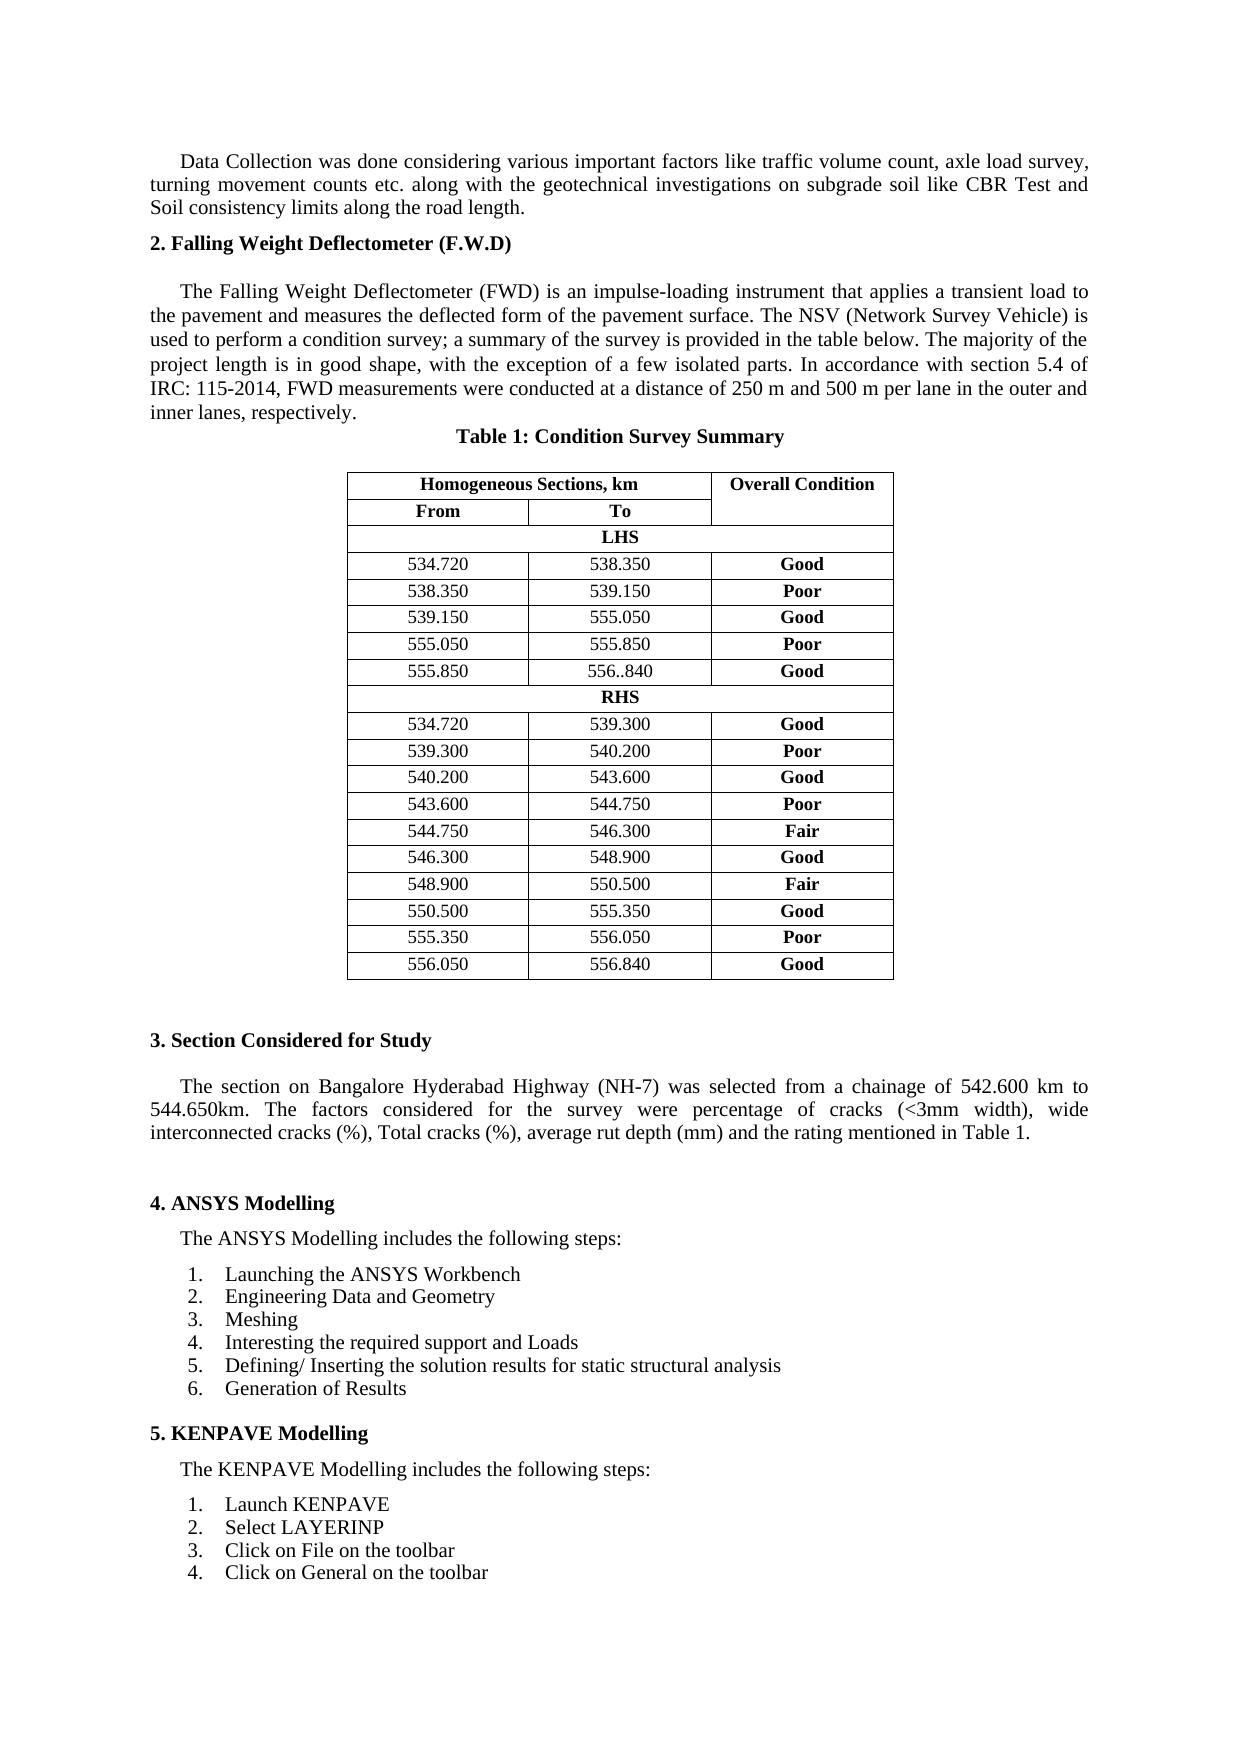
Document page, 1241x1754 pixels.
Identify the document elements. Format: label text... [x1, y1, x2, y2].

text 2. Falling Weight Deflectometer (F.W.D) [150, 231, 1090, 255]
table_cell 555.850 [348, 660, 528, 685]
table_cell Good [712, 606, 893, 632]
text The ANSYS Modelling includes the following steps: [150, 1227, 1090, 1250]
table_cell From [348, 500, 528, 525]
table_cell 555.350 [348, 926, 528, 952]
table_cell 556..840 [529, 660, 711, 685]
table_cell Fair [712, 820, 893, 845]
table_cell 555.350 [529, 900, 711, 925]
list Interesting the required support and Loads [187, 1331, 1090, 1354]
table_cell 544.750 [529, 793, 711, 818]
table_cell 539.300 [348, 740, 528, 765]
table_cell 543.600 [348, 793, 528, 818]
table_cell Good [712, 846, 893, 872]
list Click on General on the toolbar [187, 1562, 1090, 1584]
table_cell 556.050 [529, 926, 711, 952]
table_cell Poor [712, 926, 893, 952]
table_cell Poor [712, 793, 893, 818]
list Engineering Data and Geometry [187, 1286, 1090, 1308]
list Generation of Results [187, 1377, 1090, 1400]
table_cell 555.850 [529, 633, 711, 658]
table_cell Poor [712, 633, 893, 658]
subtitle Table 1: Condition Survey Summary [150, 424, 1090, 448]
table_cell Good [712, 766, 893, 792]
table_cell Poor [712, 740, 893, 765]
table_cell 538.350 [529, 553, 711, 578]
table_cell 544.750 [348, 820, 528, 845]
table_header Overall Condition [712, 473, 893, 525]
table_cell 550.500 [348, 900, 528, 925]
text The Falling Weight Deflectometer (FWD) is an impulse-loading instrument that applies a transient load to the pavement and measures the deflected form of the pavement surface. The NSV (Network Survey Vehicle) is used to perform a condition survey; a summary of the survey is provided in the table below. The majority of the project length is in good shape, with the exception of a few isolated parts. In accordance with section 5.4 of IRC: 115-2014, FWD measurements were conducted at a distance of 250 m and 500 m per lane in the outer and inner lanes, respectively. [150, 279, 1090, 424]
text 3. Section Considered for Study [150, 1028, 1090, 1052]
text Data Collection was done considering various important factors like traffic volume count, axle load survey, turning movement counts etc. along with the geotechnical investigations on subgrade soil like CBR Test and Soil consistency limits along the road length. [150, 150, 1090, 219]
table_cell 550.500 [529, 873, 711, 898]
list Defining/ Inserting the solution results for static structural analysis [187, 1354, 1090, 1377]
table_cell 556.840 [529, 953, 711, 978]
table_cell To [529, 500, 711, 525]
list Select LAYERINP [187, 1516, 1090, 1539]
table_cell Poor [712, 580, 893, 605]
list Launching the ANSYS Workbench [187, 1263, 1090, 1286]
table_cell 546.300 [529, 820, 711, 845]
table_cell 543.600 [529, 766, 711, 792]
table_cell 539.150 [529, 580, 711, 605]
text 5. KENPAVE Modelling [150, 1422, 1090, 1445]
table_cell 546.300 [348, 846, 528, 872]
table_cell 534.720 [348, 553, 528, 578]
table_header Homogeneous Sections, km [348, 473, 711, 498]
table_cell 540.200 [348, 766, 528, 792]
table_cell Good [712, 953, 893, 978]
table_cell 555.050 [529, 606, 711, 632]
text 4. ANSYS Modelling [150, 1192, 1090, 1215]
table_cell Good [712, 660, 893, 685]
text The section on Bangalore Hyderabad Highway (NH-7) was selected from a chainage of 542.600 km to 544.650km. The factors considered for the survey were percentage of cracks (<3mm width), wide interconnected cracks (%), Total cracks (%), average rut depth (mm) and the rating mentioned in Table 1. [150, 1076, 1090, 1144]
table_cell 540.200 [529, 740, 711, 765]
table_cell 548.900 [529, 846, 711, 872]
table_cell 539.300 [529, 713, 711, 738]
table_cell 538.350 [348, 580, 528, 605]
table_cell 556.050 [348, 953, 528, 978]
table_cell 555.050 [348, 633, 528, 658]
table_cell LHS [348, 526, 893, 552]
table_cell RHS [348, 686, 893, 712]
table_cell 548.900 [348, 873, 528, 898]
table_cell Good [712, 900, 893, 925]
list Launch KENPAVE [187, 1493, 1090, 1516]
table_cell 534.720 [348, 713, 528, 738]
table_cell Good [712, 713, 893, 738]
table_cell Fair [712, 873, 893, 898]
text The KENPAVE Modelling includes the following steps: [150, 1458, 1090, 1481]
list Meshing [187, 1308, 1090, 1331]
list Click on File on the toolbar [187, 1539, 1090, 1562]
table_cell 539.150 [348, 606, 528, 632]
table_cell Good [712, 553, 893, 578]
